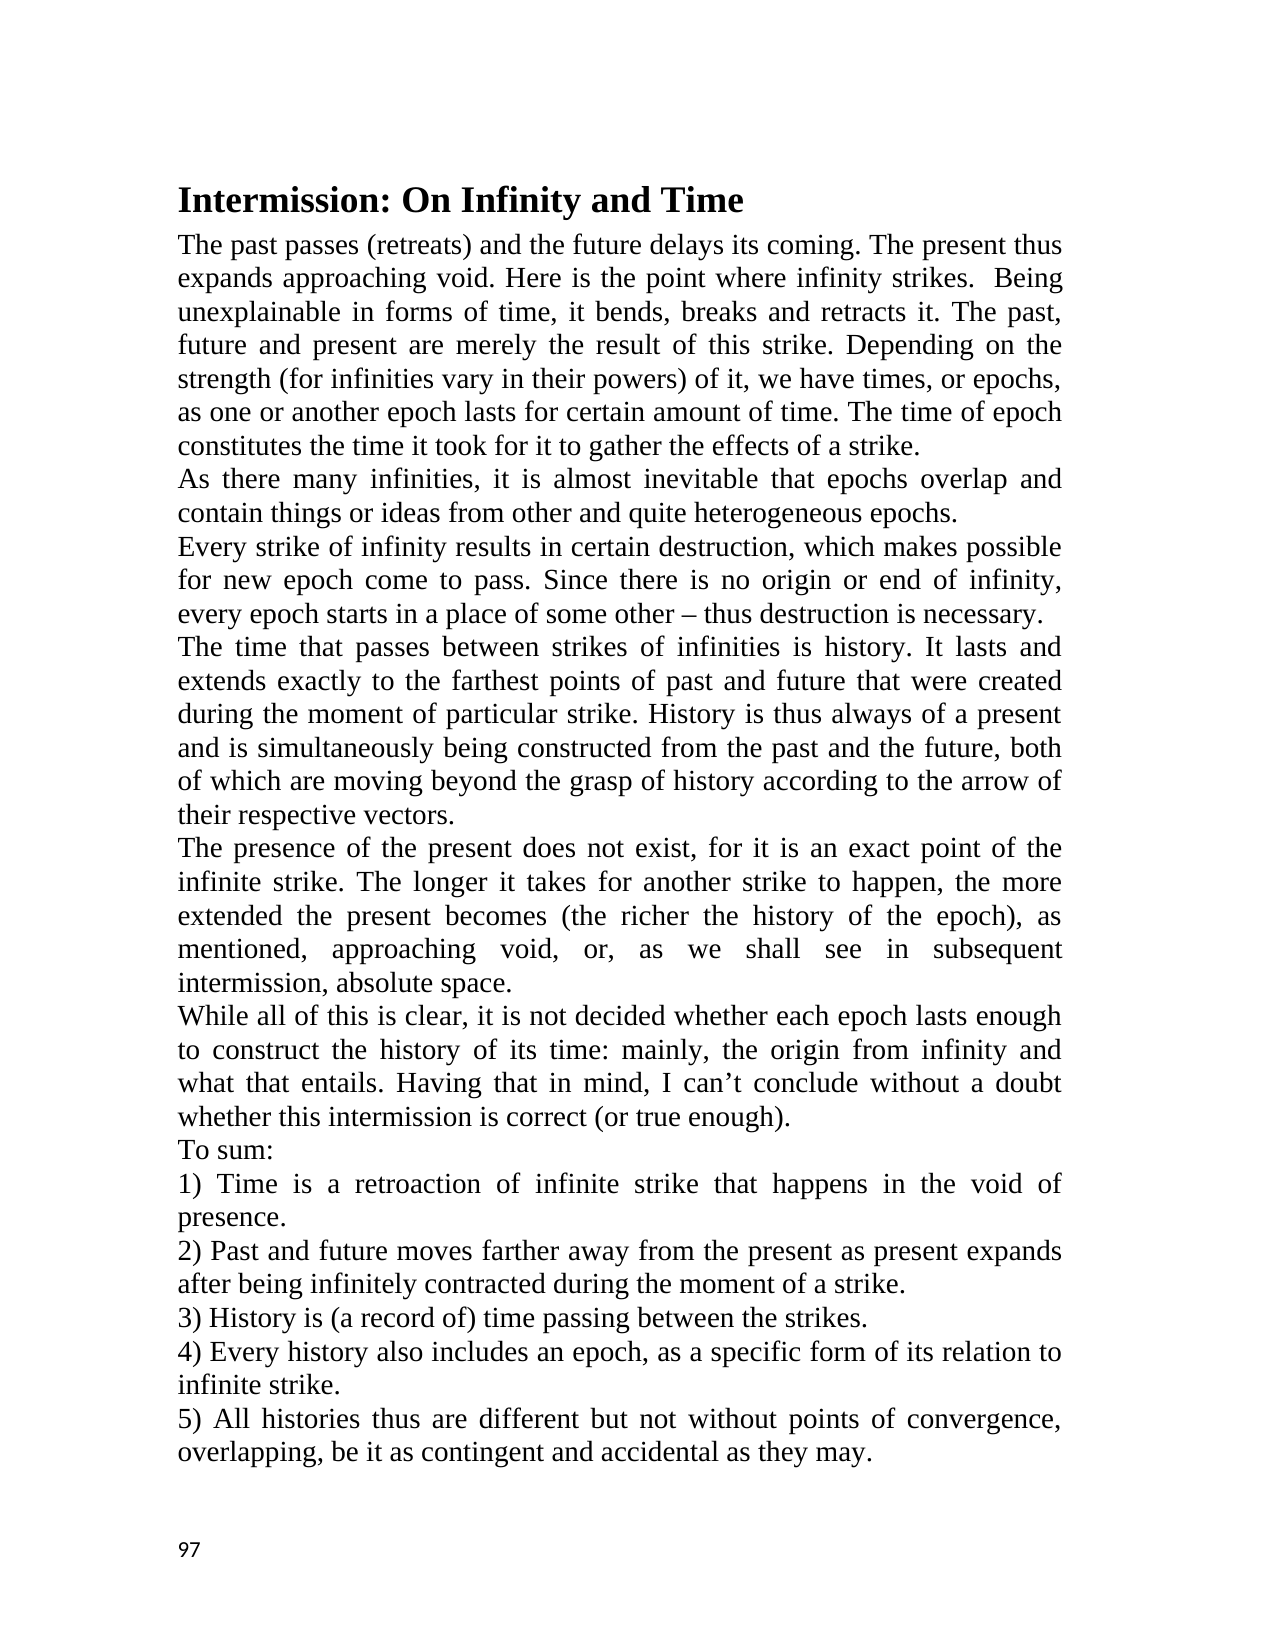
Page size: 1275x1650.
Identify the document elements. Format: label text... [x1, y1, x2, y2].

subtitle Intermission: On Infinity and Time [177, 177, 1063, 220]
text The past passes (retreats) and the future delays its coming. The present thus expands approaching void. Here is the point where infinity strikes. Being unexplainable in forms of time, it bends, breaks and retracts it. The past, future and present are merely the result of this strike. Depending on the strength (for infinities vary in their powers) of it, we have times, or epochs, as one or another epoch lasts for certain amount of time. The time of epoch constitutes the time it took for it to gather the effects of a strike. As there many infinities, it is almost inevitable that epochs overlap and contain things or ideas from other and quite heterogeneous epochs. Every strike of infinity results in certain destruction, which makes possible for new epoch come to pass. Since there is no origin or end of infinity, every epoch starts in a place of some other – thus destruction is necessary. The time that passes between strikes of infinities is history. It lasts and extends exactly to the farthest points of past and future that were created during the moment of particular strike. History is thus always of a present and is simultaneously being constructed from the past and the future, both of which are moving beyond the grasp of history according to the arrow of their respective vectors. The presence of the present does not exist, for it is an exact point of the infinite strike. The longer it takes for another strike to happen, the more extended the present becomes (the richer the history of the epoch), as mentioned, approaching void, or, as we shall see in subsequent intermission, absolute space. While all of this is clear, it is not decided whether each epoch lasts enough to construct the history of its time: mainly, the origin from infinity and what that entails. Having that in mind, I can’t conclude without a doubt whether this intermission is correct (or true enough). [177, 227, 1063, 1132]
text To sum: 1) Time is a retroaction of infinite strike that happens in the void of presence. 2) Past and future moves farther away from the present as present expands after being infinitely contracted during the moment of a strike. 3) History is (a record of) time passing between the strikes. 4) Every history also includes an epoch, as a specific form of its relation to infinite strike. 5) All histories thus are different but not without points of convergence, overlapping, be it as contingent and accidental as they may. [177, 1132, 1063, 1468]
